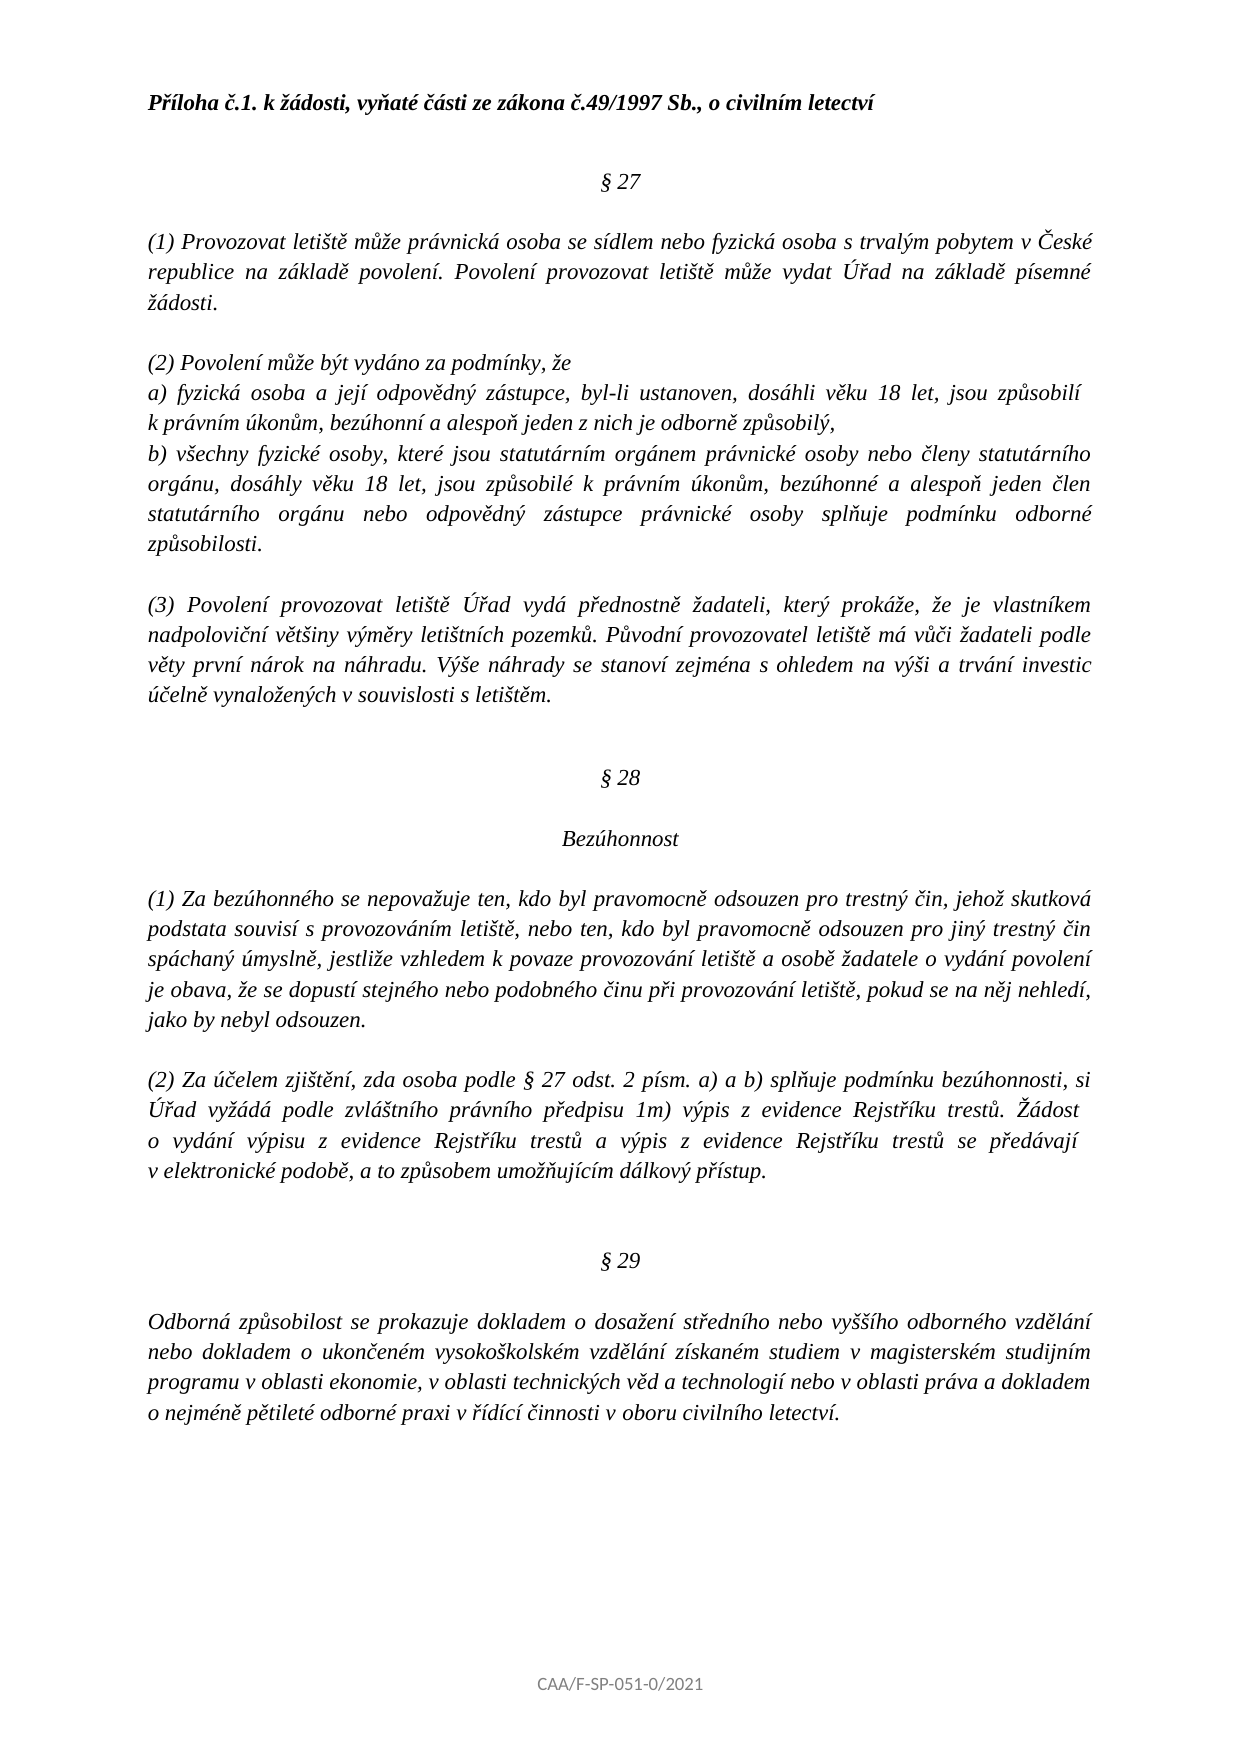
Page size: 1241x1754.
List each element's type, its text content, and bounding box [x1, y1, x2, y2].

text (2) Povolení může být vydáno za podmínky, že [148, 349, 1092, 375]
text Odborná způsobilost se prokazuje dokladem o dosažení středního nebo vyššího odborného vzdělání nebo dokladem o ukončeném vysokoškolském vzdělání získaném studiem v magisterském studijním programu v oblasti ekonomie, v oblasti technických věd a technologií nebo v oblasti práva a dokladem o nejméně pětileté odborné praxi v řídící činnosti v oboru civilního letectví. [148, 1308, 1092, 1425]
text § 27 [148, 168, 1092, 194]
text § 28 [148, 764, 1092, 791]
text (3) Povolení provozovat letiště Úřad vydá přednostně žadateli, který prokáže, že je vlastníkem nadpoloviční většiny výměry letištních pozemků. Původní provozovatel letiště má vůči žadateli podle věty první nárok na náhradu. Výše náhrady se stanoví zejména s ohledem na výši a trvání investic účelně vynaložených v souvislosti s letištěm. [148, 591, 1092, 708]
text Příloha č.1. k žádosti, vyňaté části ze zákona č.49/1997 Sb., o civilním letectví [148, 89, 1092, 115]
text (2) Za účelem zjištění, zda osoba podle § 27 odst. 2 písm. a) a b) splňuje podmínku bezúhonnosti, si Úřad vyžádá podle zvláštního právního předpisu 1m) výpis z evidence Rejstříku trestů. Žádost o vydání výpisu z evidence Rejstříku trestů a výpis z evidence Rejstříku trestů se předávají v elektronické podobě, a to způsobem umožňujícím dálkový přístup. [148, 1066, 1092, 1183]
text a) fyzická osoba a její odpovědný zástupce, byl-li ustanoven, dosáhli věku 18 let, jsou způsobilí k právním úkonům, bezúhonní a alespoň jeden z nich je odborně způsobilý, [148, 379, 1092, 436]
text § 29 [148, 1247, 1092, 1274]
text (1) Provozovat letiště může právnická osoba se sídlem nebo fyzická osoba s trvalým pobytem v České republice na základě povolení. Povolení provozovat letiště může vydat Úřad na základě písemné žádosti. [148, 228, 1092, 315]
text Bezúhonnost [148, 824, 1092, 851]
text (1) Za bezúhonného se nepovažuje ten, kdo byl pravomocně odsouzen pro trestný čin, jehož skutková podstata souvisí s provozováním letiště, nebo ten, kdo byl pravomocně odsouzen pro jiný trestný čin spáchaný úmyslně, jestliže vzhledem k povaze provozování letiště a osobě žadatele o vydání povolení je obava, že se dopustí stejného nebo podobného činu při provozování letiště, pokud se na něj nehledí, jako by nebyl odsouzen. [148, 885, 1092, 1032]
text b) všechny fyzické osoby, které jsou statutárním orgánem právnické osoby nebo členy statutárního orgánu, dosáhly věku 18 let, jsou způsobilé k právním úkonům, bezúhonné a alespoň jeden člen statutárního orgánu nebo odpovědný zástupce právnické osoby splňuje podmínku odborné způsobilosti. [148, 439, 1092, 557]
